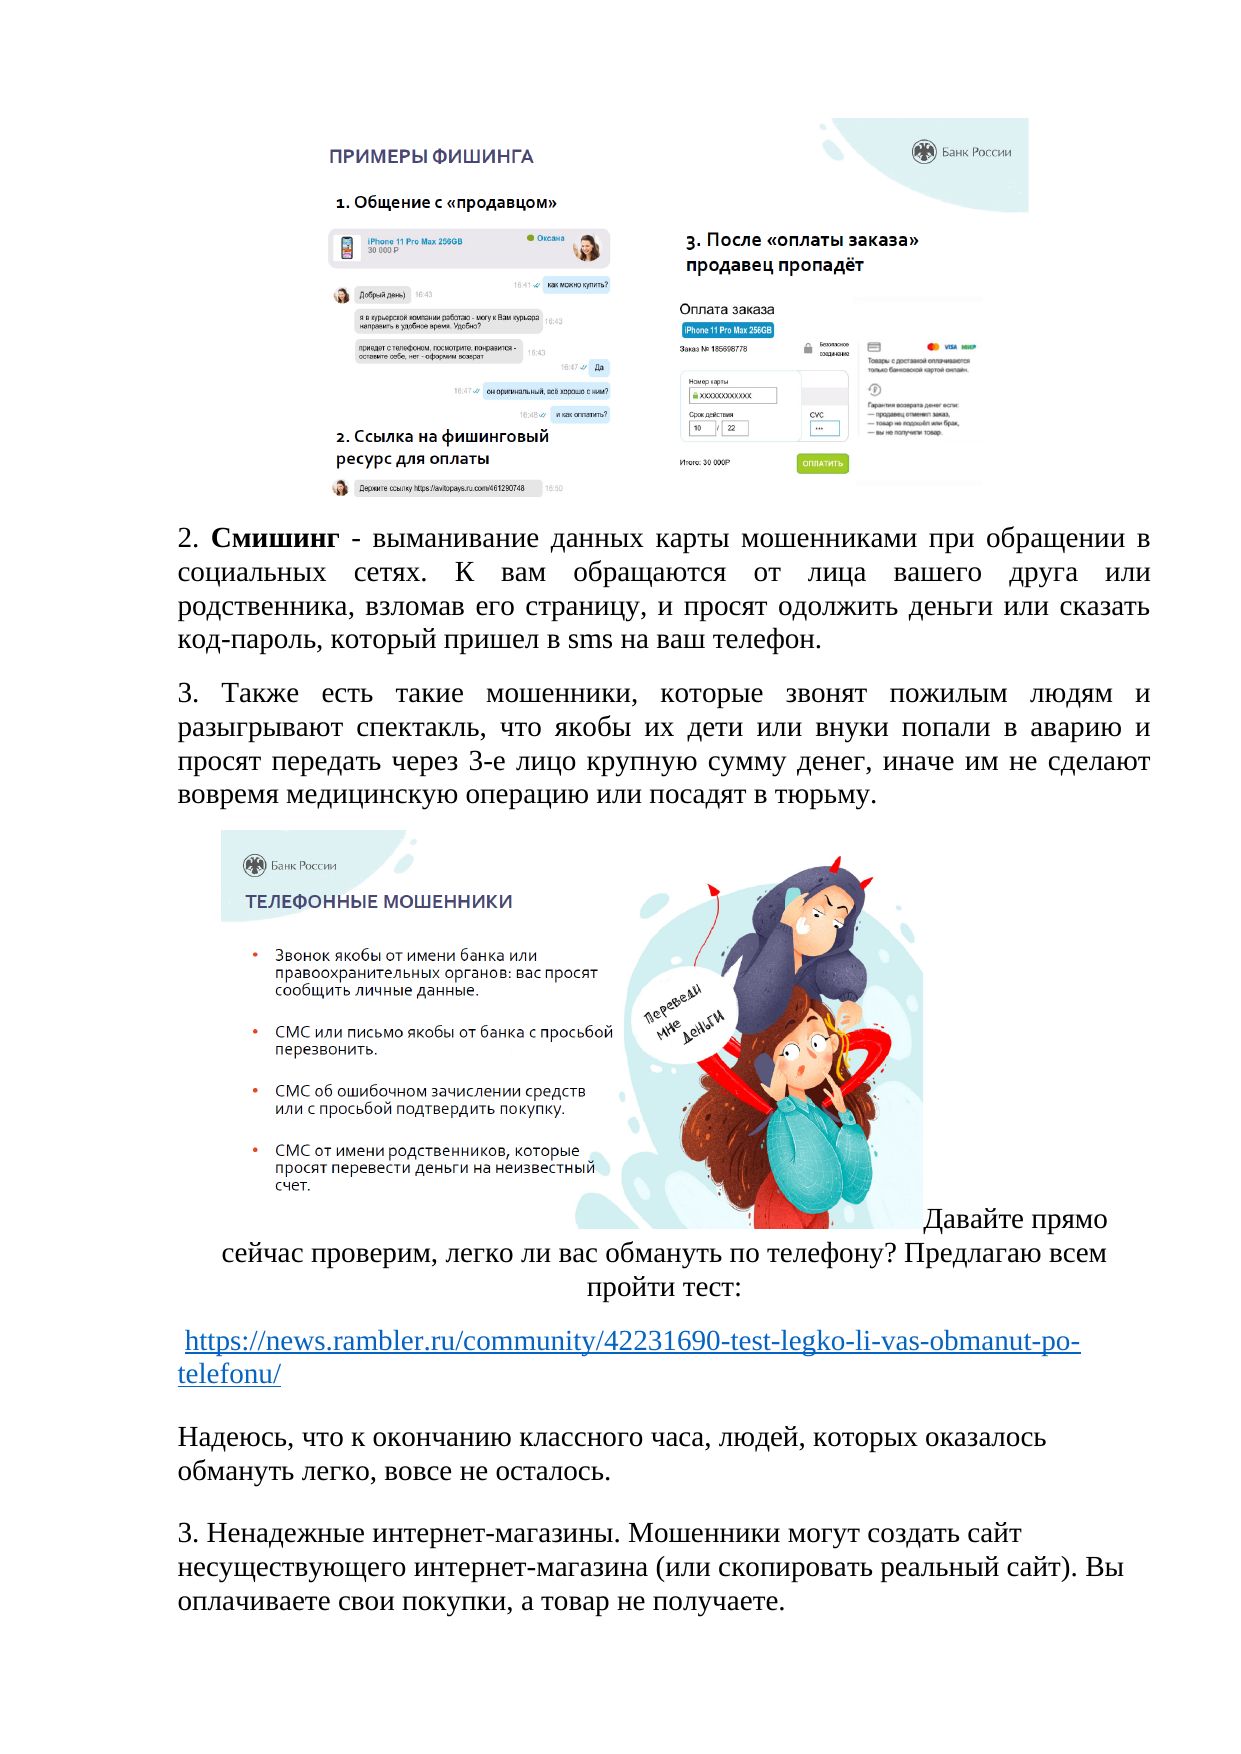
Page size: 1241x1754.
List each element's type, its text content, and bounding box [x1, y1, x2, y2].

text 3. Также есть такие мошенники, которые звонят пожилым людям и разыгрывают спектакль, что якобы их дети или внуки попали в аварию и просят передать через 3-е лицо крупную сумму денег, иначе им не сделают вовремя медицинскую операцию или посадят в тюрьму. [177, 676, 1152, 810]
text Надеюсь, что к окончанию классного часа, людей, которых оказалось обмануть легко, вовсе не осталось. [177, 1419, 1152, 1486]
text 2. Смишинг - выманивание данных карты мошенниками при обращении в социальных сетях. К вам обращаются от лица вашего друга или родственника, взломав его страницу, и просят одолжить деньги или сказать код-пароль, который пришел в sms на ваш телефон. [177, 521, 1152, 655]
picture [221, 830, 924, 1229]
text 3. Ненадежные интернет-магазины. Мошенники могут создать сайт несуществующего интернет-магазина (или скопировать реальный сайт). Вы оплачиваете свои покупки, а товар не получаете. [177, 1516, 1152, 1616]
picture [300, 118, 1029, 500]
text https://news.rambler.ru/community/42231690-test-legko-li-vas-obmanut-po-telefonu/ [177, 1323, 1152, 1390]
